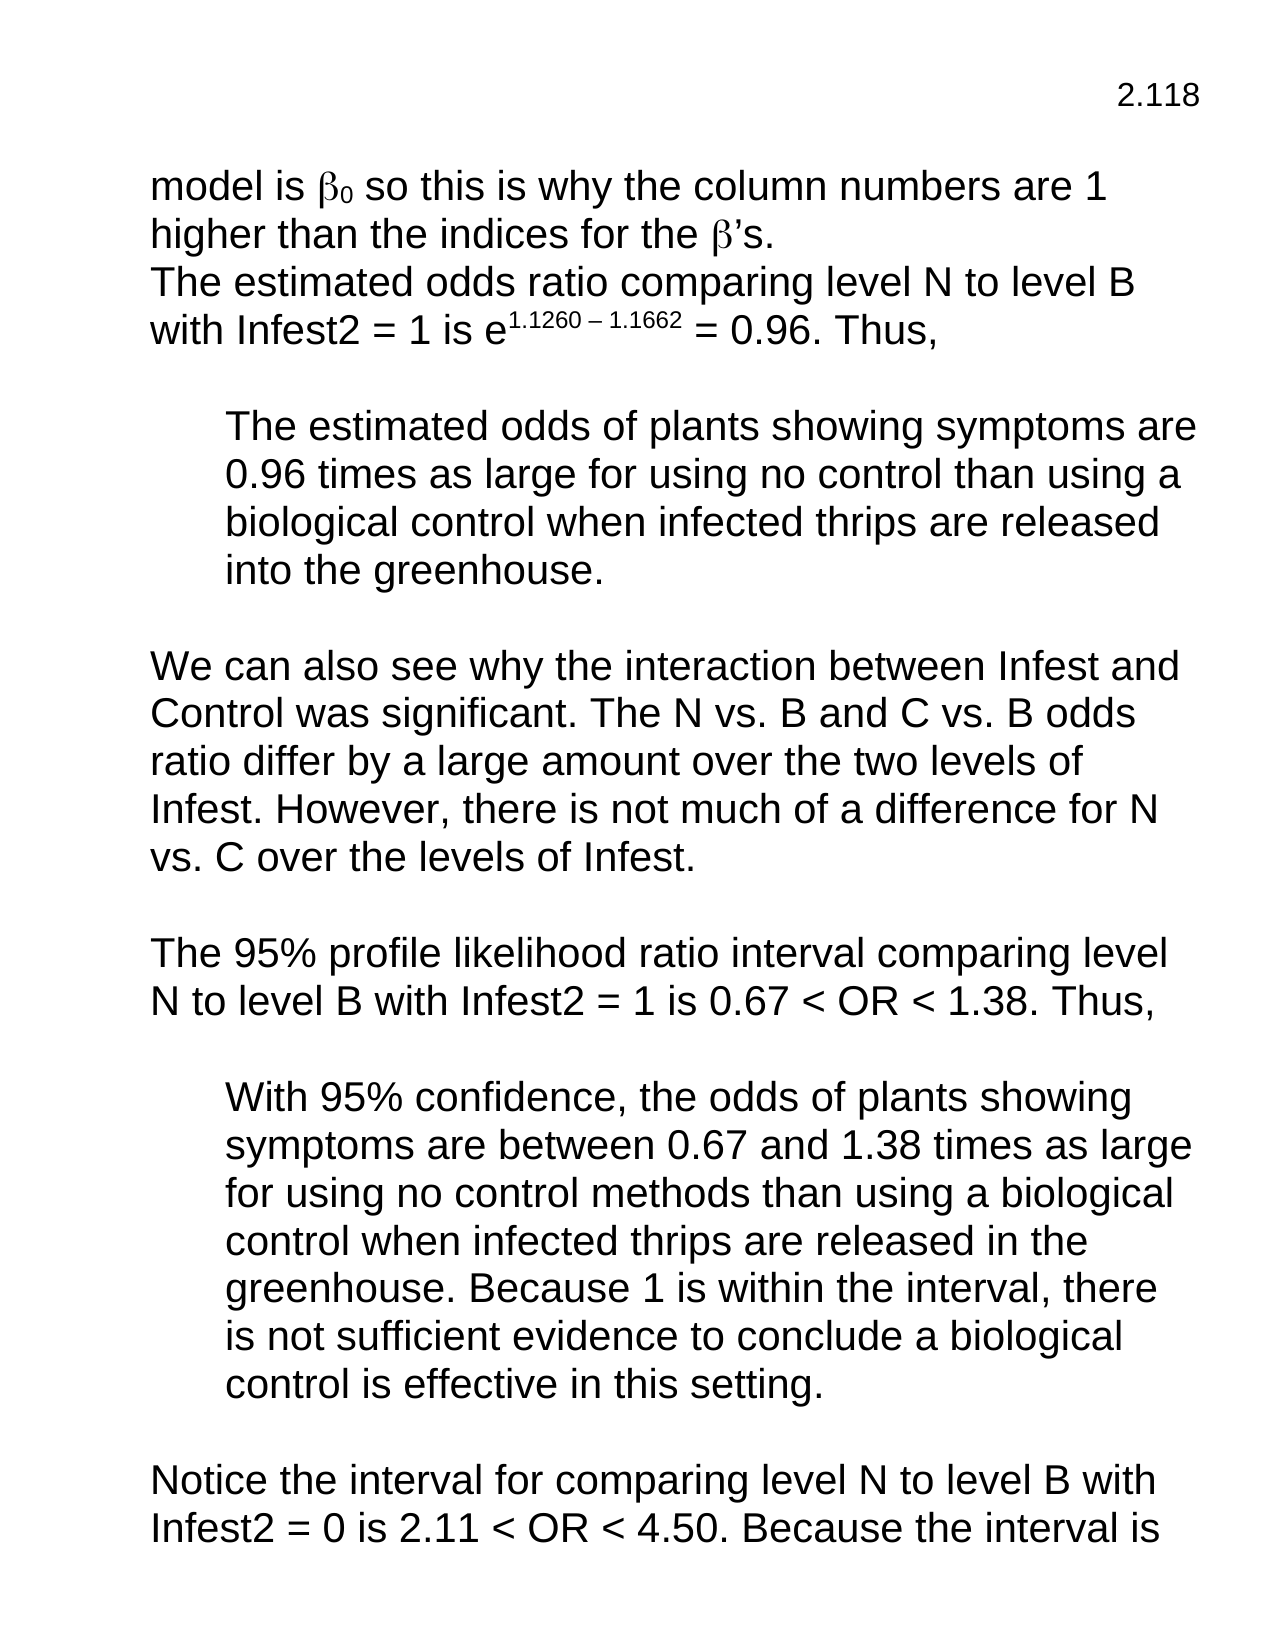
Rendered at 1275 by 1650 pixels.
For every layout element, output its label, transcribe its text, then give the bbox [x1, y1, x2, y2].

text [150, 161, 1200, 258]
text With 95% confidence, the odds of plants showing symptoms are between 0.67 and 1.38 times as large for using no control methods than using a biological control when infected thrips are released in the greenhouse. Because 1 is within the interval, there is not sufficient evidence to conclude a biological control is effective in this setting. [225, 1072, 1200, 1408]
text The estimated odds ratio comparing level N to level B with Infest2 = 1 is e1.1260 – 1.1662 = 0.96. Thus, [150, 258, 1200, 353]
text We can also see why the interaction between Infest and Control was significant. The N vs. B and C vs. B odds ratio differ by a large amount over the two levels of Infest. However, there is not much of a difference for N vs. C over the levels of Infest. [150, 641, 1200, 881]
text The estimated odds of plants showing symptoms are 0.96 times as large for using no control than using a biological control when infected thrips are released into the greenhouse. [225, 401, 1200, 593]
text The 95% profile likelihood ratio interval comparing level N to level B with Infest2 = 1 is 0.67 < OR < 1.38. Thus, [150, 928, 1200, 1024]
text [150, 1456, 1200, 1551]
